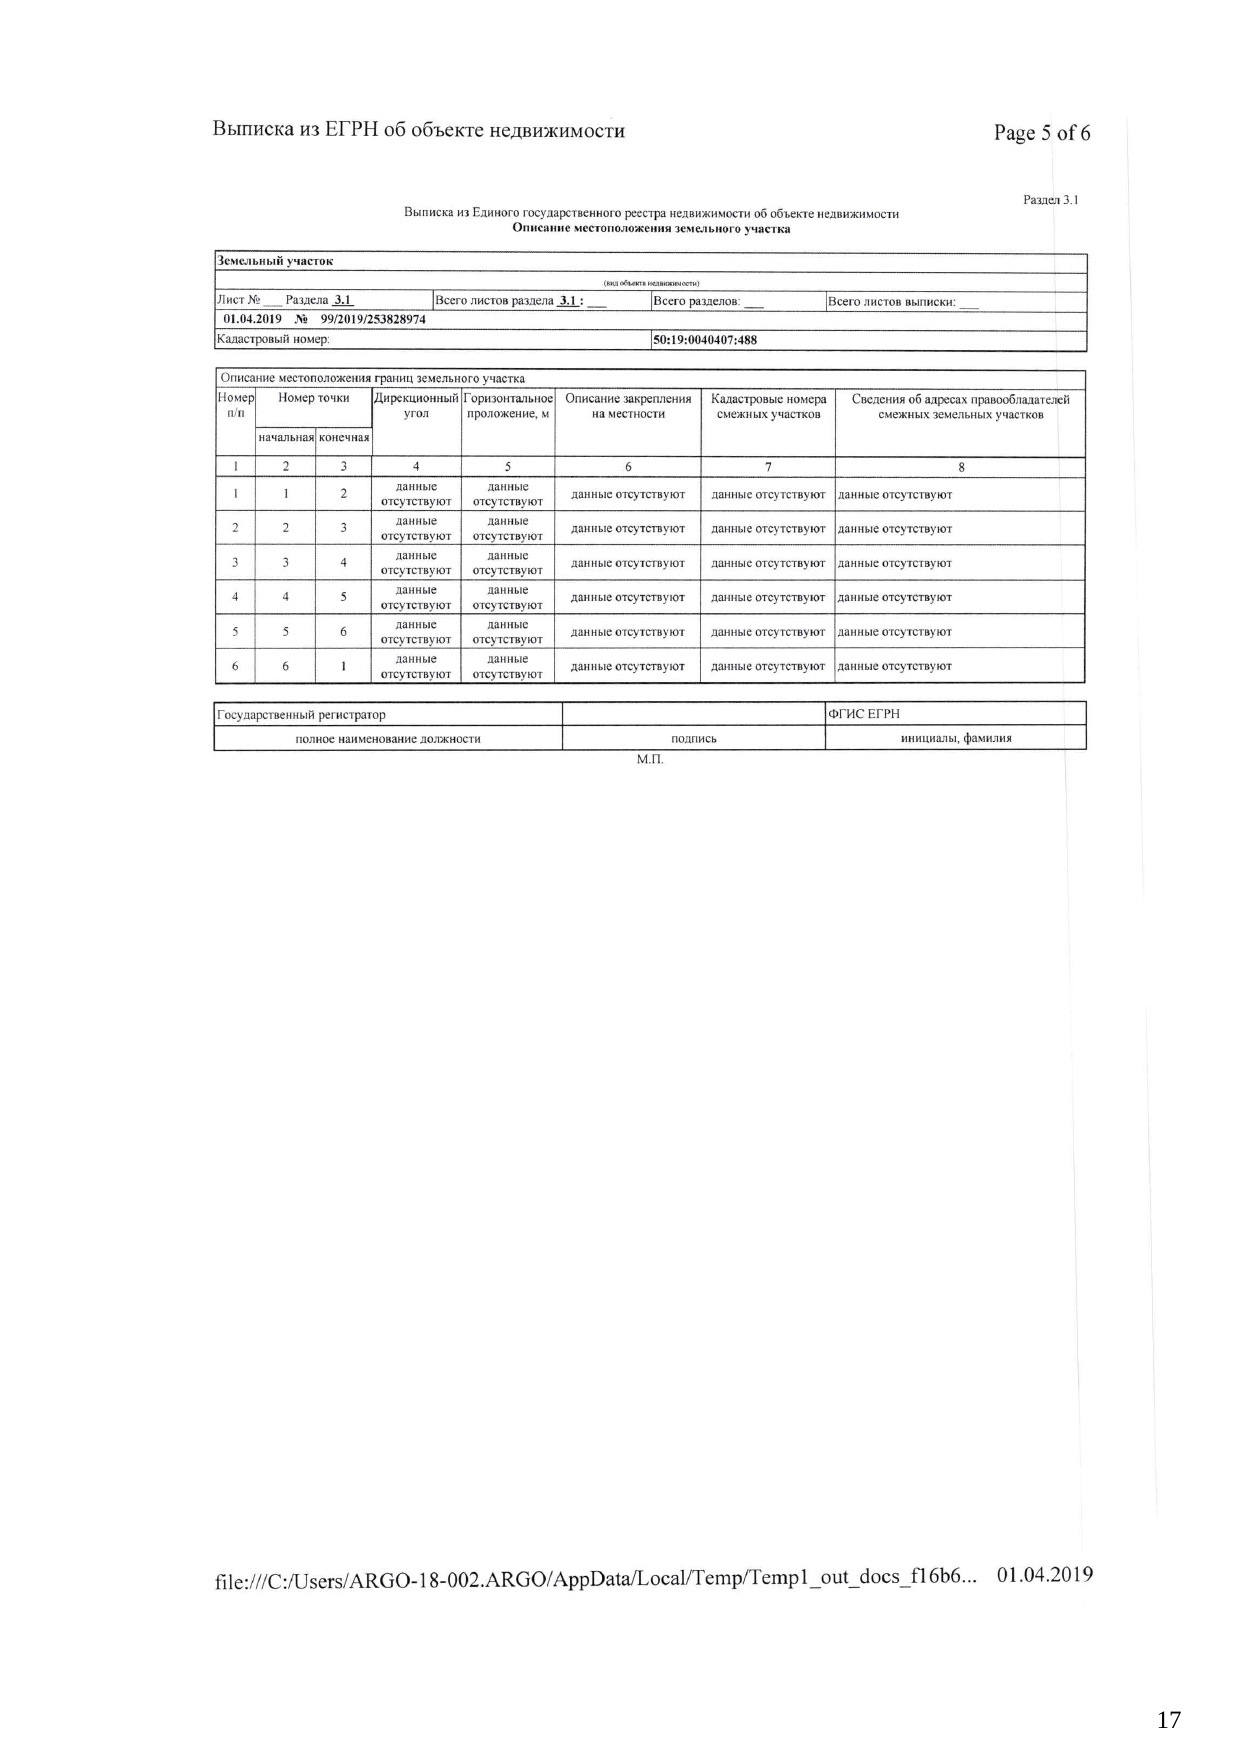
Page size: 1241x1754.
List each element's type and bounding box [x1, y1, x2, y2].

picture [103, 88, 1182, 1623]
